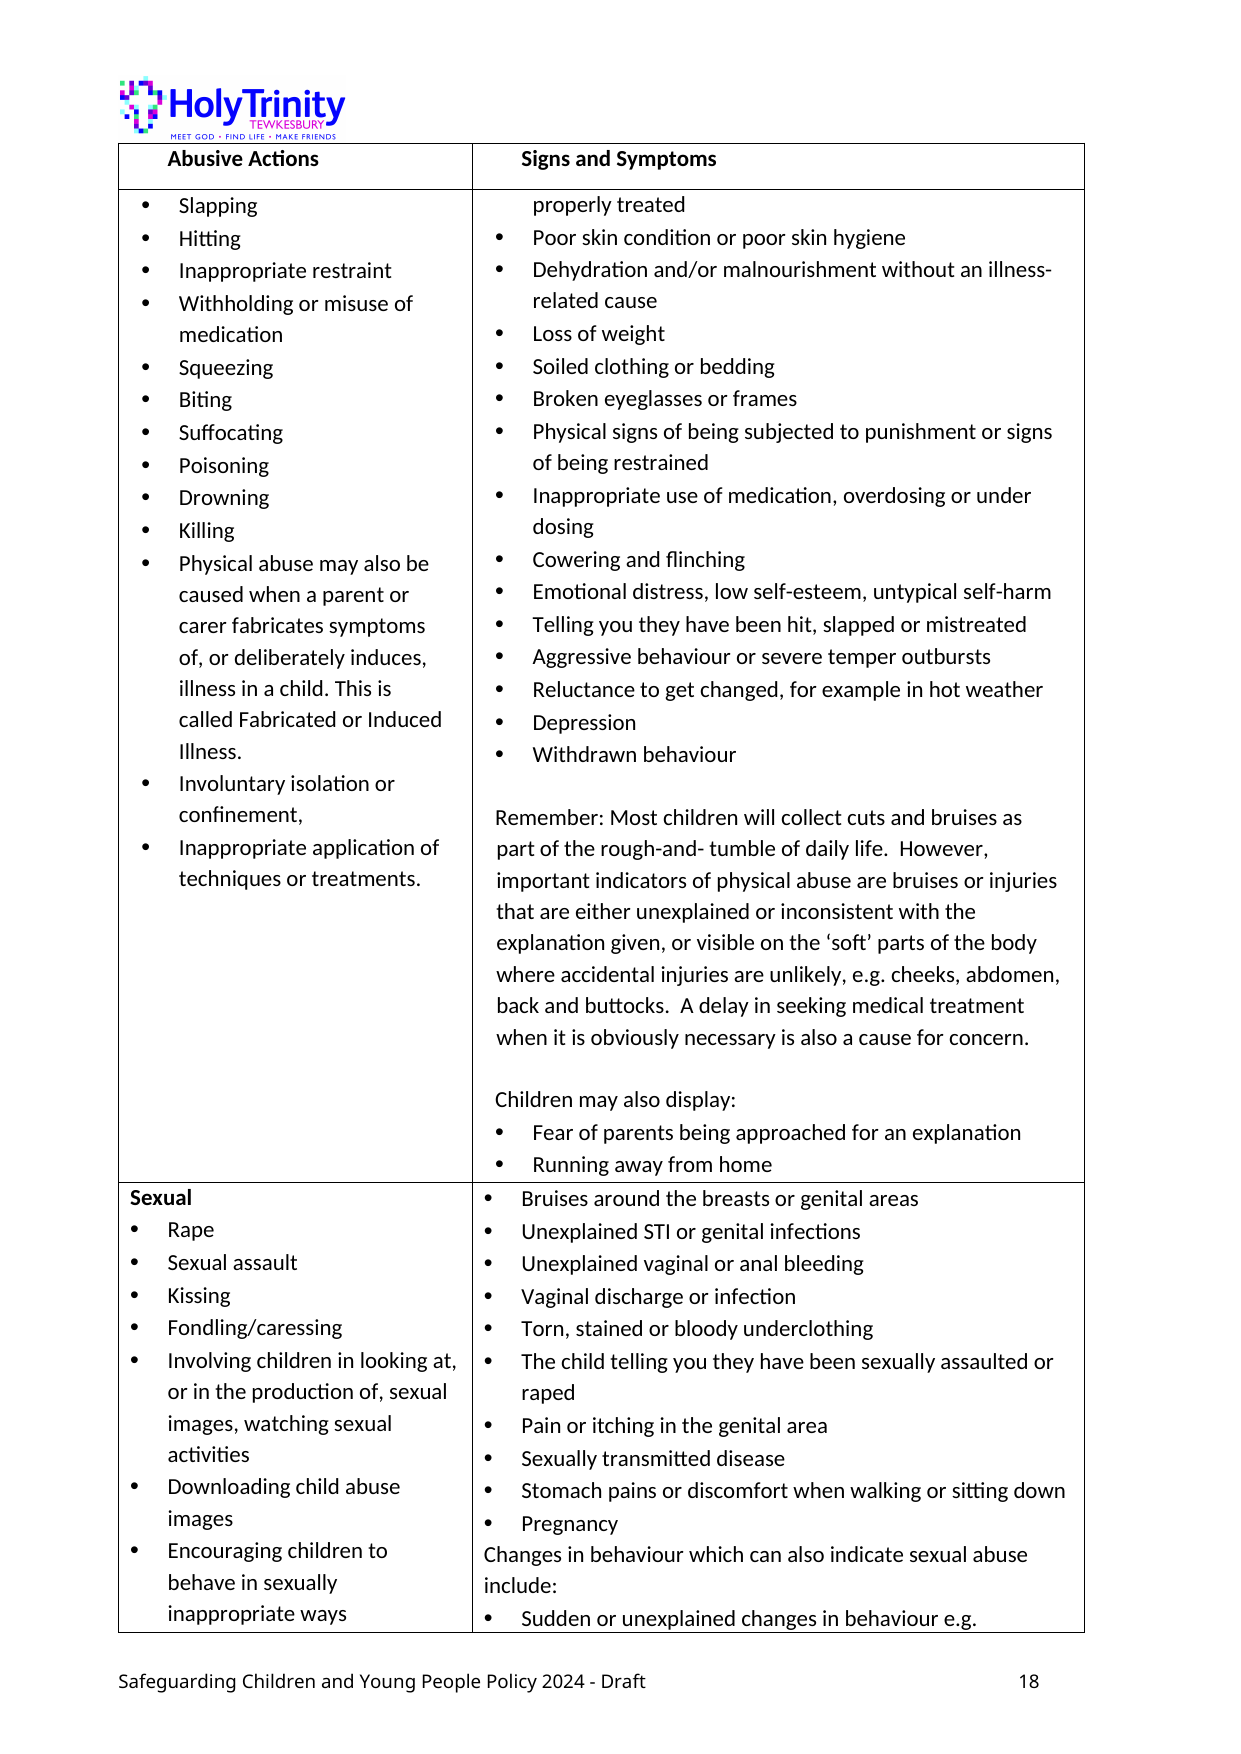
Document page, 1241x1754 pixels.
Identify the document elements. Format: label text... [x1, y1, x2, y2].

table_header Abusive Actions [119, 144, 472, 189]
table_cell Physical [119, 190, 472, 1182]
picture [118, 75, 347, 143]
table_cell [473, 190, 1084, 1182]
table_header Signs and Symptoms [473, 144, 1084, 189]
